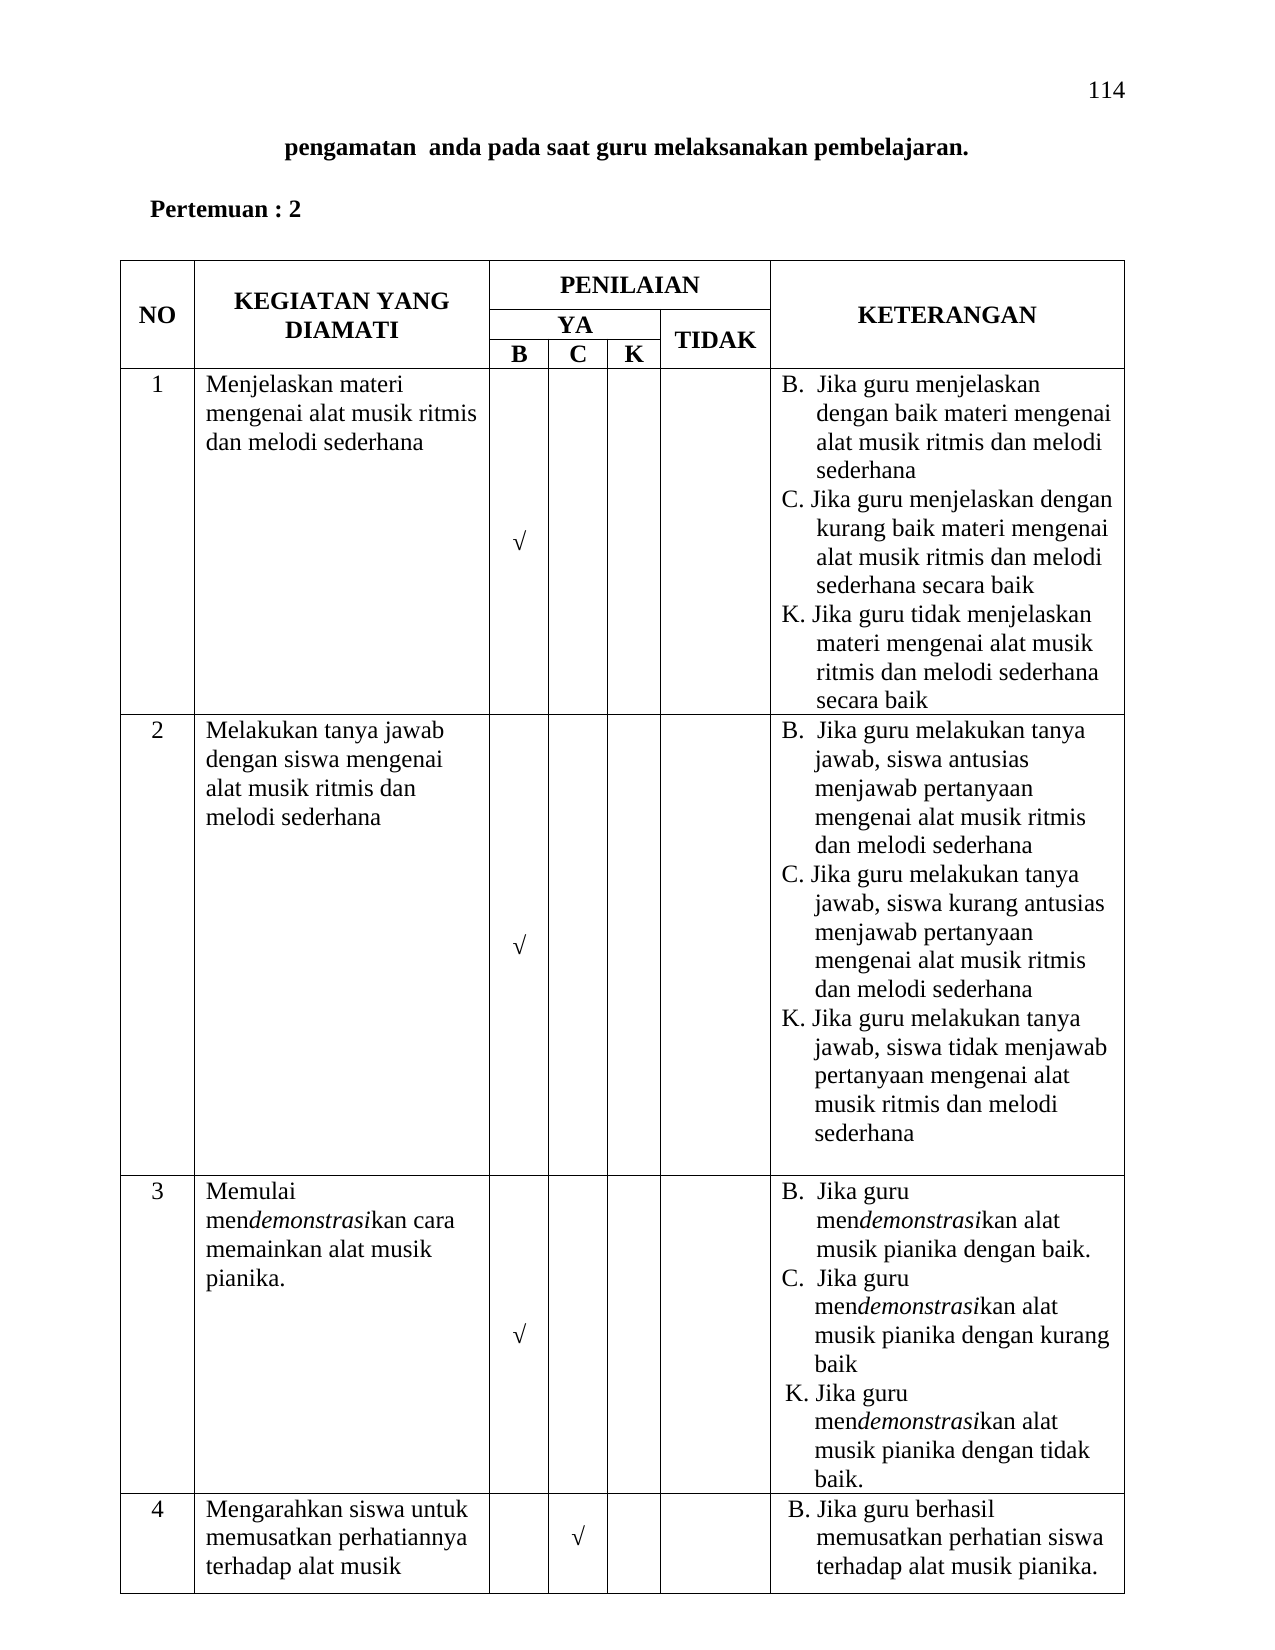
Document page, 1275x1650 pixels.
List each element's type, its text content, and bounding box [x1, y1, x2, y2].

table_cell Melakukan tanya jawab dengan siswa mengenai alat musik ritmis dan melodi sederhana [195, 715, 489, 1175]
table_cell [608, 1494, 660, 1593]
table_header NO [121, 261, 194, 368]
table_cell [661, 1494, 770, 1593]
table_cell [608, 715, 660, 1175]
table_cell √ [490, 369, 548, 714]
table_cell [771, 1494, 1124, 1593]
table_cell 1 [121, 369, 194, 714]
table_cell Memulai mendemonstrasikan cara memainkan alat musik pianika. [195, 1176, 489, 1493]
table_header KEGIATAN YANG DIAMATI [195, 261, 489, 368]
table_cell √ [490, 1176, 548, 1493]
table_cell YA [490, 310, 660, 338]
table_cell [661, 1176, 770, 1493]
table_cell Menjelaskan materi mengenai alat musik ritmis dan melodi sederhana [195, 369, 489, 714]
table_cell B. Jika guru mendemonstrasikan alat musik pianika dengan baik. C. Jika guru mendemonstrasikan alat musik pianika dengan kurang baik K. Jika guru mendemonstrasikan alat musik pianika dengan tidak baik. [771, 1176, 1124, 1493]
table_cell B. Jika guru menjelaskan dengan baik materi mengenai alat musik ritmis dan melodi sederhana C. Jika guru menjelaskan dengan kurang baik materi mengenai alat musik ritmis dan melodi sederhana secara baik K. Jika guru tidak menjelaskan materi mengenai alat musik ritmis dan melodi sederhana secara baik [771, 369, 1124, 714]
text Pertemuan : 2 [150, 194, 1125, 223]
table_cell C [549, 340, 607, 368]
table_cell B. Jika guru melakukan tanya jawab, siswa antusias menjawab pertanyaan mengenai alat musik ritmis dan melodi sederhana C. Jika guru melakukan tanya jawab, siswa kurang antusias menjawab pertanyaan mengenai alat musik ritmis dan melodi sederhana K. Jika guru melakukan tanya jawab, siswa tidak menjawab pertanyaan mengenai alat musik ritmis dan melodi sederhana [771, 715, 1124, 1175]
table_cell √ [549, 1494, 607, 1593]
table_cell √ [490, 715, 548, 1175]
table_cell [549, 1176, 607, 1493]
table_cell [549, 715, 607, 1175]
table_header PENILAIAN [490, 261, 770, 309]
table_cell [608, 1176, 660, 1493]
table_header KETERANGAN [771, 261, 1124, 368]
table_cell 3 [121, 1176, 194, 1493]
table_cell [549, 369, 607, 714]
table_cell [490, 1494, 548, 1593]
table_cell [661, 715, 770, 1175]
table_cell 4 [121, 1494, 194, 1593]
table_cell 2 [121, 715, 194, 1175]
table_cell TIDAK [661, 310, 770, 368]
text pengamatan anda pada saat guru melaksanakan pembelajaran. [272, 132, 1125, 161]
table_cell [661, 369, 770, 714]
table_cell B [490, 340, 548, 368]
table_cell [195, 1494, 489, 1593]
table_cell [608, 369, 660, 714]
table_cell K [608, 340, 660, 368]
